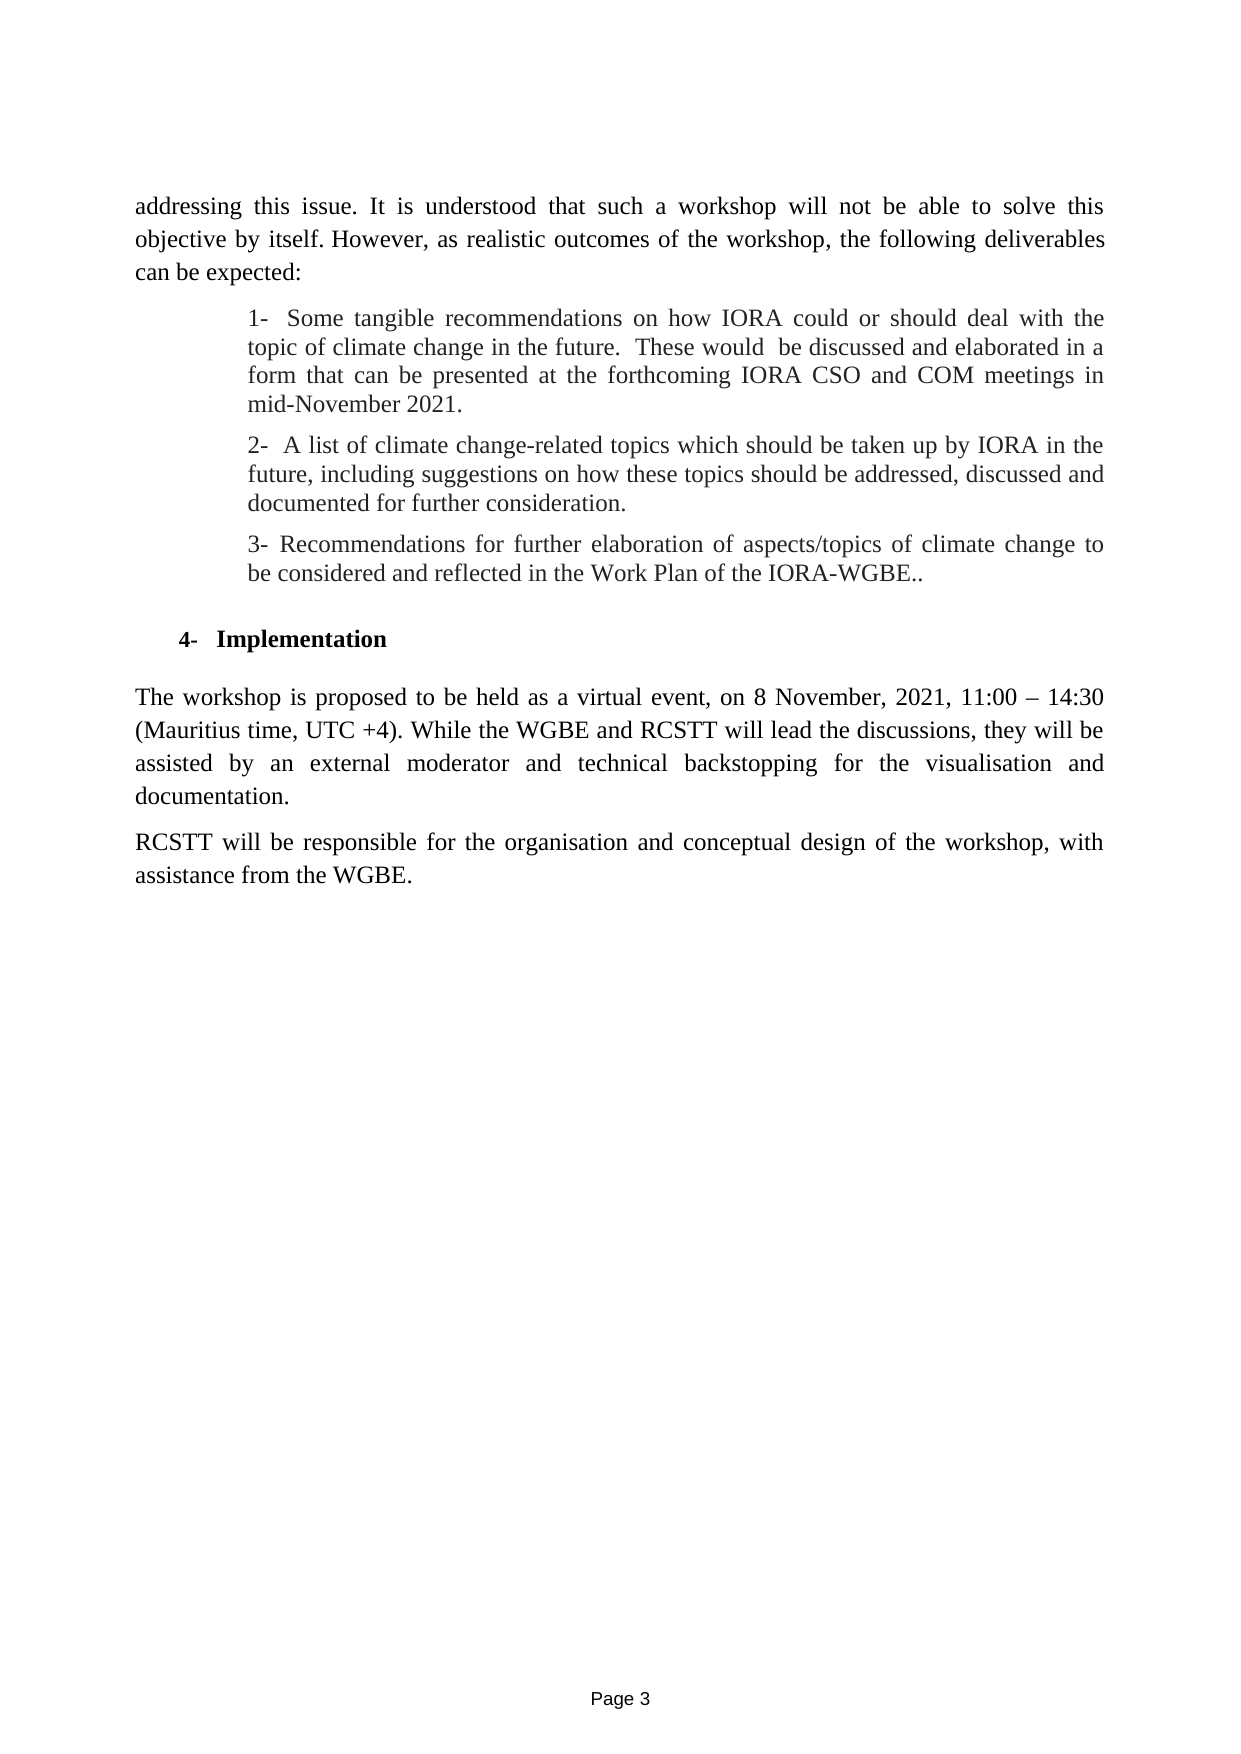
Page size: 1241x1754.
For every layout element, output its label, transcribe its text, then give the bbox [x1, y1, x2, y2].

text 1- Some tangible recommendations on how IORA could or should deal with the topic of climate change in the future. These would be discussed and elaborated in a form that can be presented at the forthcoming IORA CSO and COM meetings in mid-November 2021. [247, 303, 1105, 418]
subtitle Implementation [179, 624, 1105, 653]
text 3- Recommendations for further elaboration of aspects/topics of climate change to be considered and reflected in the Work Plan of the IORA-WGBE.. [247, 529, 1105, 587]
text 2- A list of climate change-related topics which should be taken up by IORA in the future, including suggestions on how these topics should be addressed, discussed and documented for further consideration. [247, 431, 1105, 517]
text RCSTT will be responsible for the organisation and conceptual design of the workshop, with assistance from the WGBE. [135, 827, 1105, 889]
text The workshop is proposed to be held as a virtual event, on 8 November, 2021, 11:00 – 14:30 (Mauritius time, UTC +4). While the WGBE and RCSTT will lead the discussions, they will be assisted by an external moderator and technical backstopping for the visualisation and documentation. [135, 682, 1105, 810]
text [135, 191, 1105, 286]
